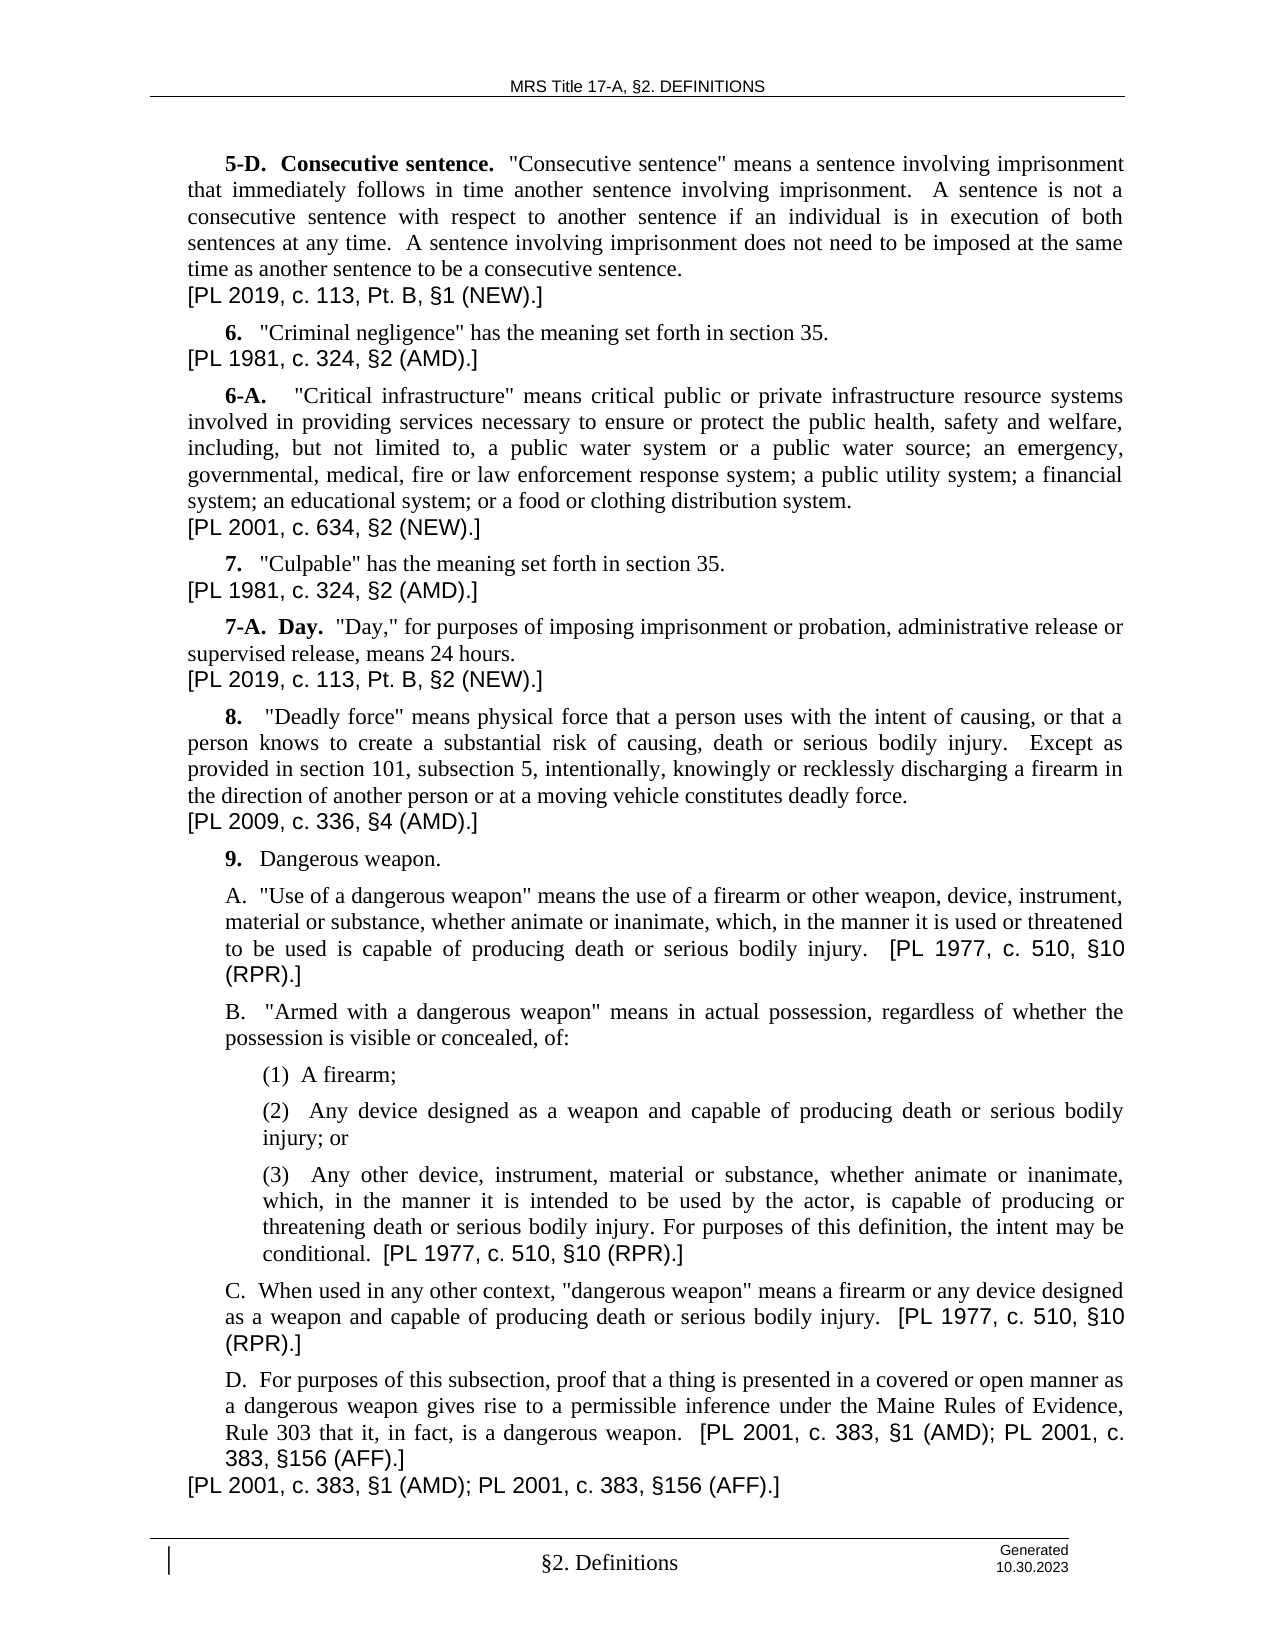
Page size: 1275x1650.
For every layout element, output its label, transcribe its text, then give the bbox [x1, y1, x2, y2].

text A. "Use of a dangerous weapon" means the use of a firearm or other weapon, device, instrument, material or substance, whether animate or inanimate, which, in the manner it is used or threatened to be used is capable of producing death or serious bodily injury. [PL 1977, c. 510, §10 (RPR).] [225, 882, 1125, 987]
text (1) A firearm; [262, 1061, 1125, 1087]
text (2) Any device designed as a weapon and capable of producing death or serious bodily injury; or [262, 1098, 1125, 1150]
text 6-A. "Critical infrastructure" means critical public or private infrastructure resource systems involved in providing services necessary to ensure or protect the public health, safety and welfare, including, but not limited to, a public water system or a public water source; an emergency, governmental, medical, fire or law enforcement response system; a public utility system; a financial system; an educational system; or a food or clothing distribution system. [187, 382, 1125, 513]
text 6. "Criminal negligence" has the meaning set forth in section 35. [187, 318, 1125, 345]
text [PL 2019, c. 113, Pt. B, §1 (NEW).] [187, 282, 1125, 308]
text [PL 2001, c. 634, §2 (NEW).] [187, 513, 1125, 540]
text 7. "Culpable" has the meaning set forth in section 35. [187, 550, 1125, 577]
text 5-D. Consecutive sentence. "Consecutive sentence" means a sentence involving imprisonment that immediately follows in time another sentence involving imprisonment. A sentence is not a consecutive sentence with respect to another sentence if an individual is in execution of both sentences at any time. A sentence involving imprisonment does not need to be imposed at the same time as another sentence to be a consecutive sentence. [187, 150, 1125, 282]
text [PL 2019, c. 113, Pt. B, §2 (NEW).] [187, 666, 1125, 692]
text (3) Any other device, instrument, material or substance, whether animate or inanimate, which, in the manner it is intended to be used by the actor, is capable of producing or threatening death or serious bodily injury. For purposes of this definition, the intent may be conditional. [PL 1977, c. 510, §10 (RPR).] [262, 1161, 1125, 1266]
text 7-A. Day. "Day," for purposes of imposing imprisonment or probation, administrative release or supervised release, means 24 hours. [187, 613, 1125, 666]
text [PL 2009, c. 336, §4 (AMD).] [187, 808, 1125, 834]
text [PL 1981, c. 324, §2 (AMD).] [187, 345, 1125, 371]
text 9. Dangerous weapon. [187, 845, 1125, 871]
text C. When used in any other context, "dangerous weapon" means a firearm or any device designed as a weapon and capable of producing death or serious bodily injury. [PL 1977, c. 510, §10 (RPR).] [225, 1277, 1125, 1356]
text B. "Armed with a dangerous weapon" means in actual possession, regardless of whether the possession is visible or concealed, of: [225, 998, 1125, 1050]
text [PL 2001, c. 383, §1 (AMD); PL 2001, c. 383, §156 (AFF).] [187, 1472, 1125, 1498]
text 8. "Deadly force" means physical force that a person uses with the intent of causing, or that a person knows to create a substantial risk of causing, death or serious bodily injury. Except as provided in section 101, subsection 5, intentionally, knowingly or recklessly discharging a firearm in the direction of another person or at a moving vehicle constitutes deadly force. [187, 703, 1125, 808]
text [PL 1981, c. 324, §2 (AMD).] [187, 577, 1125, 603]
text D. For purposes of this subsection, proof that a thing is presented in a covered or open manner as a dangerous weapon gives rise to a permissible inference under the Maine Rules of Evidence, Rule 303 that it, in fact, is a dangerous weapon. [PL 2001, c. 383, §1 (AMD); PL 2001, c. 383, §156 (AFF).] [225, 1366, 1125, 1472]
